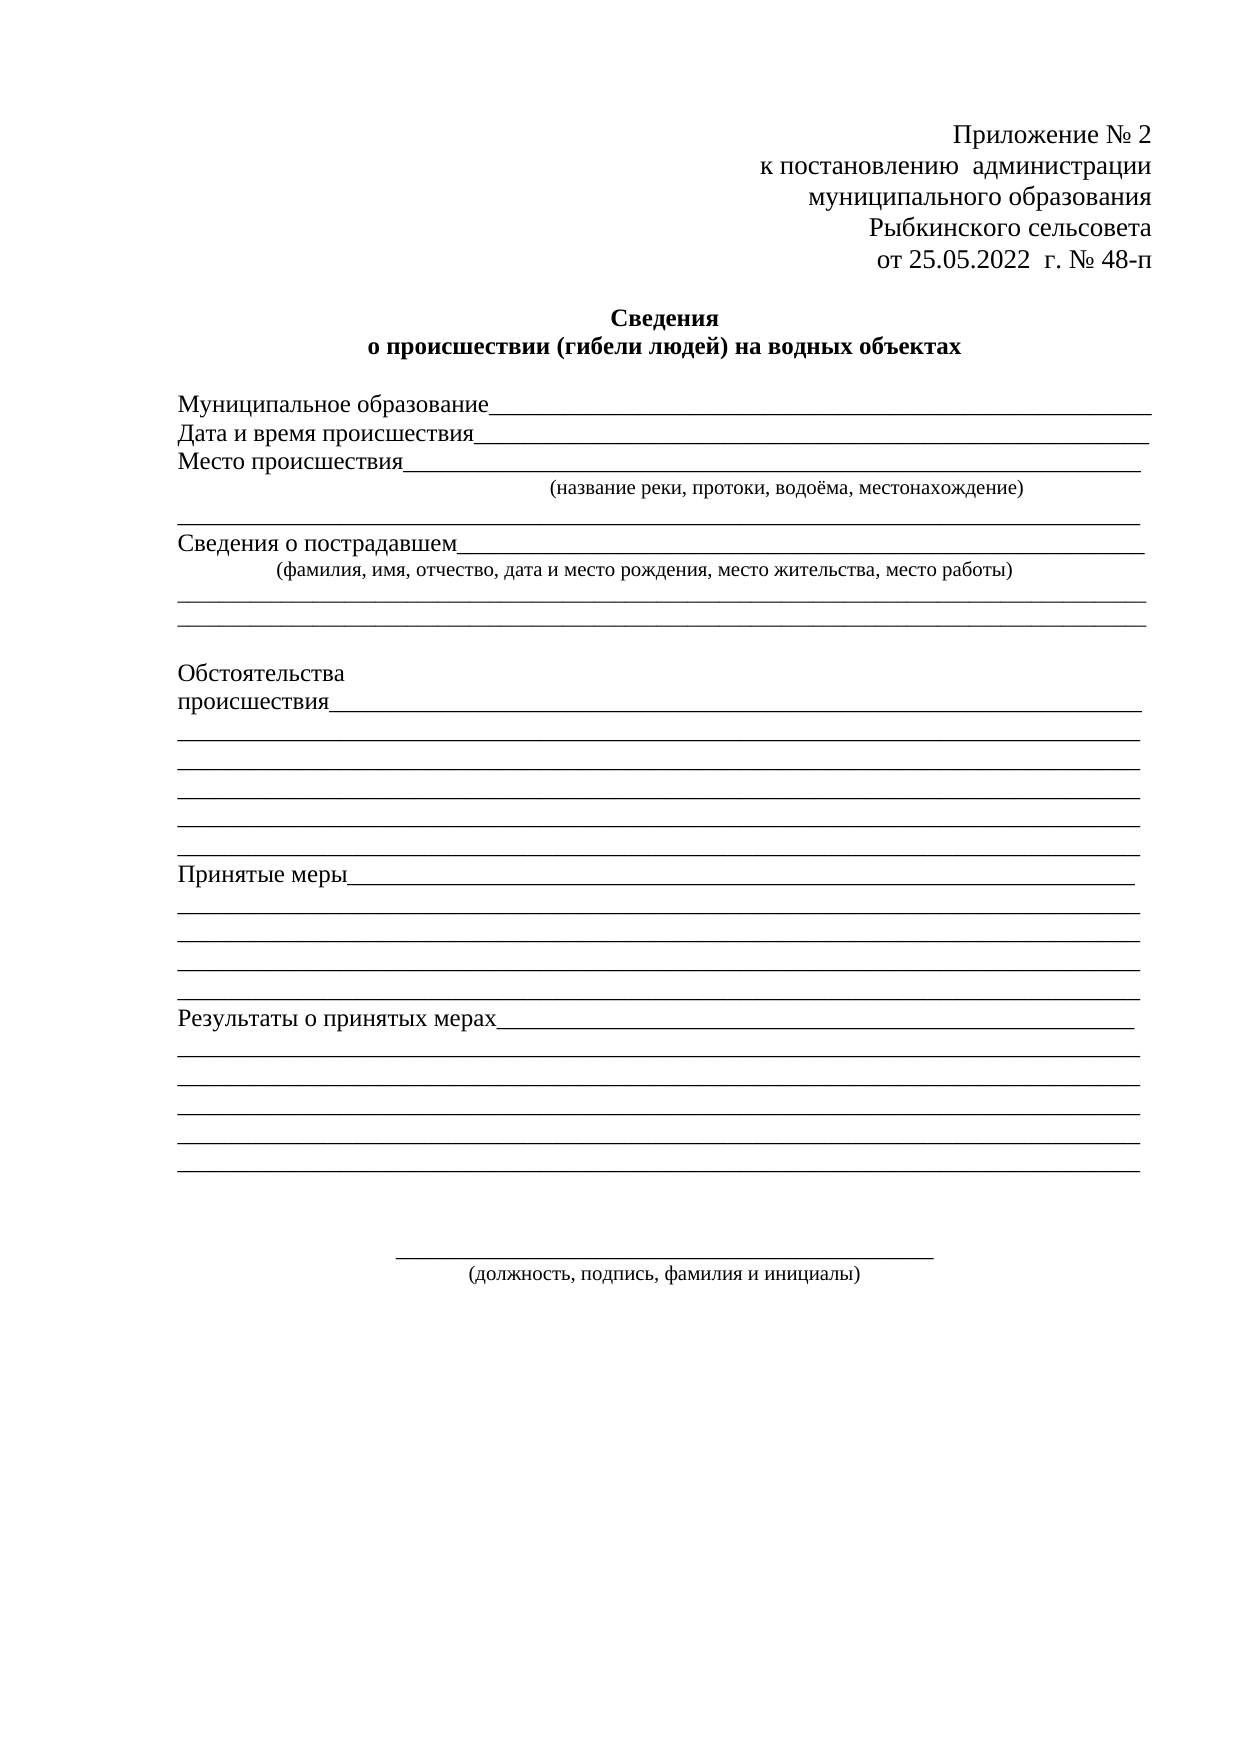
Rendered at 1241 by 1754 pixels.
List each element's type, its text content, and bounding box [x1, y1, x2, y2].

text Приложение № 2 [177, 118, 1152, 149]
text к постановлению администрации [177, 149, 1152, 180]
text Дата и время происшествия______________________________________________________ [177, 418, 1152, 446]
text Муниципальное образование_____________________________________________________ [177, 389, 1152, 418]
text (название реки, протоки, водоёма, местонахождение) [177, 475, 1152, 499]
text _____________________________________________________________________________ [177, 499, 1152, 528]
text _________________________________________________________________________________________________________________________________________________________________________________________________________________________________________________________________________________________________________________________________________________________________________________________________ [177, 715, 1152, 859]
text ___________________________________________ [177, 1233, 1152, 1261]
text от 25.05.2022 г. № 48-п [177, 243, 1152, 274]
text (фамилия, имя, отчество, дата и место рождения, место жительства, место работы) [177, 557, 1152, 581]
text Рыбкинского сельсовета [177, 212, 1152, 243]
text Сведения [177, 303, 1152, 331]
text Сведения о пострадавшем_______________________________________________________ [177, 528, 1152, 557]
text Обстоятельства происшествия_________________________________________________________________ [177, 658, 1152, 715]
text __________________________________________________________________________________________________________________________________________________________________________________________ [177, 581, 1152, 629]
text Место происшествия___________________________________________________________ [177, 446, 1152, 475]
text о происшествии (гибели людей) на водных объектах [177, 331, 1152, 360]
text Принятые меры_______________________________________________________________ ____________________________________________________________________________________________________________________________________________________________________________________________________________________________________________________________________________________________________________________ Результаты о принятых мерах___________________________________________________ [177, 859, 1152, 1031]
text _________________________________________________________________________________________________________________________________________________________________________________________________________________________________________________________________________________________________________________________________________________________________________________________________ [177, 1031, 1152, 1175]
text (должность, подпись, фамилия и инициалы) [177, 1261, 1152, 1285]
text муниципального образования [177, 180, 1152, 212]
